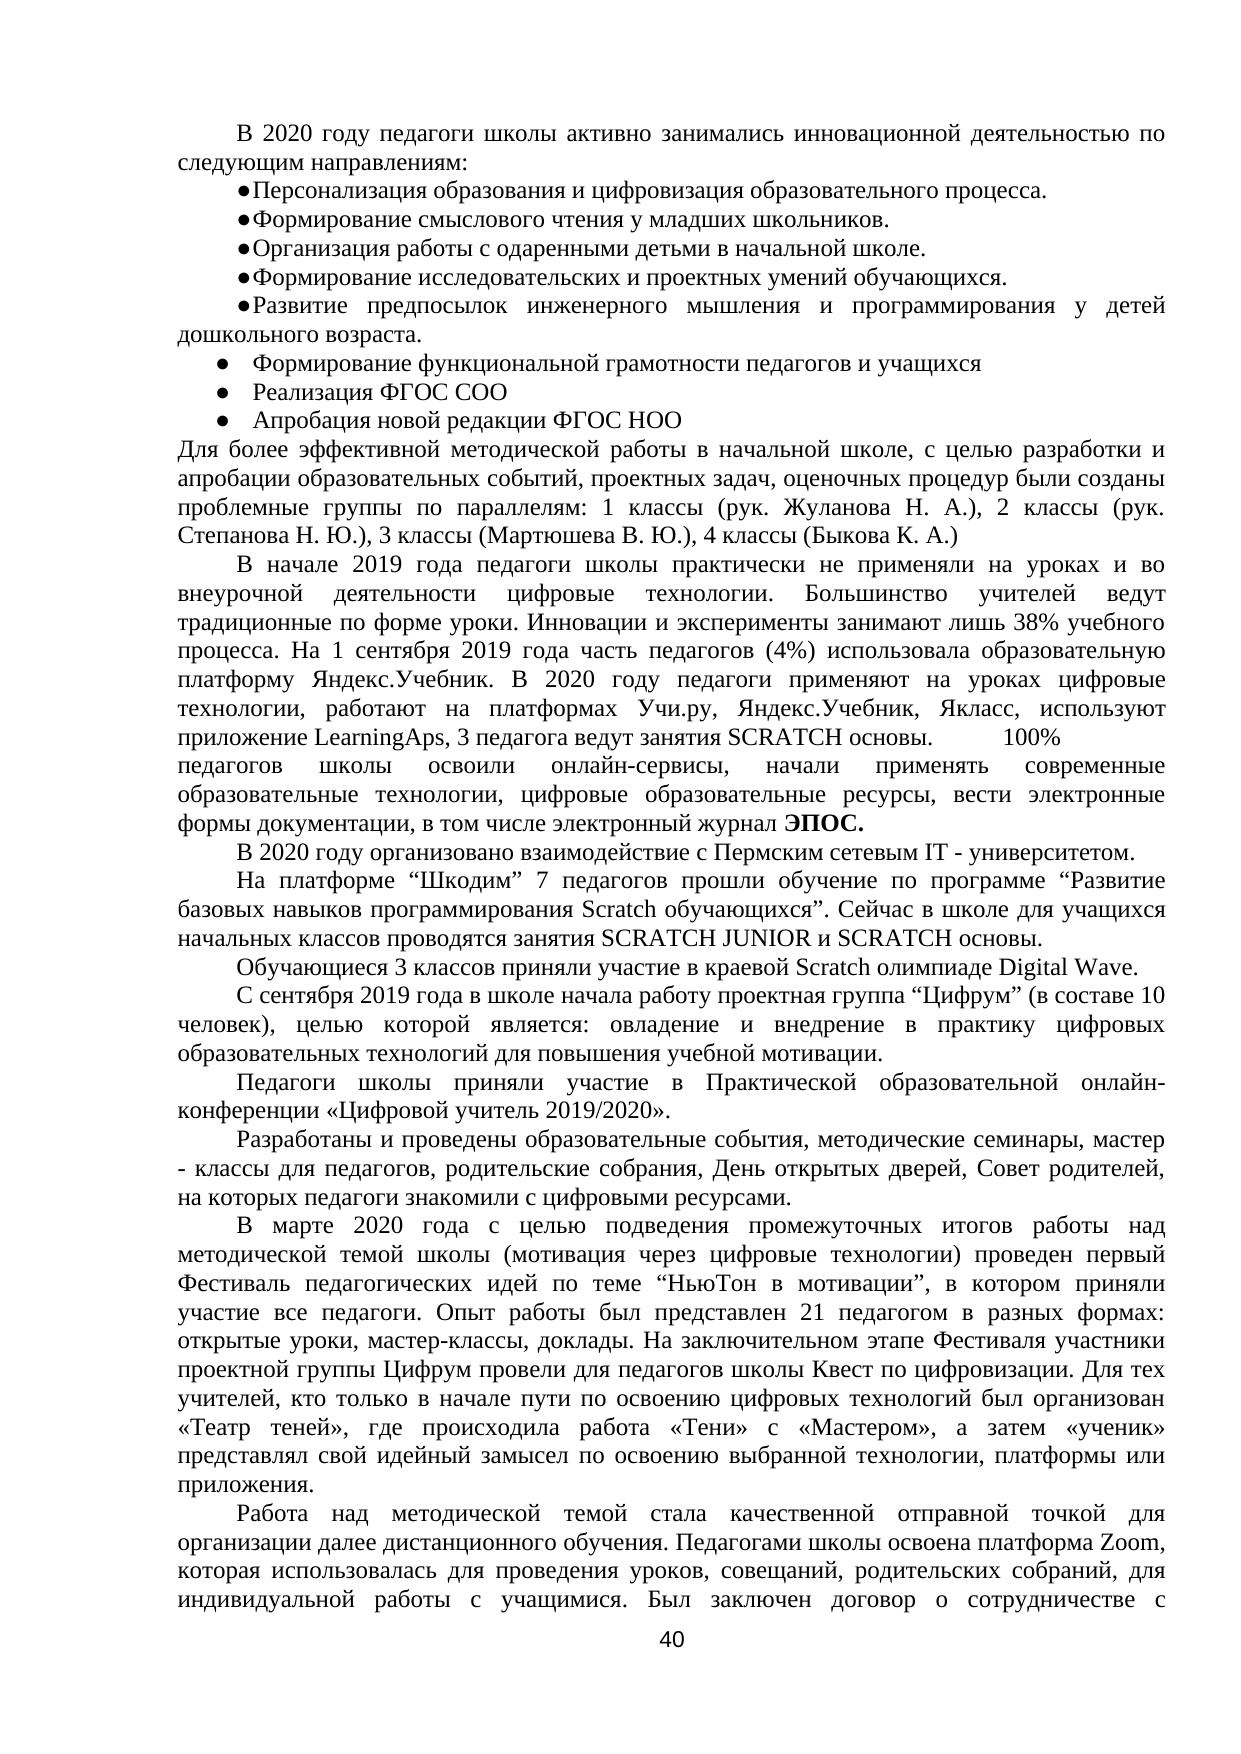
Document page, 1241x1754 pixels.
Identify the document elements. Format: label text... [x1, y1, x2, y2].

text В 2020 году организовано взаимодействие с Пермским сетевым IT - университетом. [177, 837, 1166, 866]
list Формирование исследовательских и проектных умений обучающихся. [177, 262, 1166, 291]
list Персонализация образования и цифровизация образовательного процесса. [177, 176, 1166, 204]
text Разработаны и проведены образовательные события, методические семинары, мастер - классы для педагогов, родительские собрания, День открытых дверей, Совет родителей, на которых педагоги знакомили с цифровыми ресурсами. [177, 1124, 1166, 1211]
text Педагоги школы приняли участие в Практической образовательной онлайн-конференции «Цифровой учитель 2019/2020». [177, 1067, 1166, 1124]
list Развитие предпосылок инженерного мышления и программирования у детей дошкольного возраста. [177, 291, 1166, 348]
text Обучающиеся 3 классов приняли участие в краевой Scratch олимпиаде Digital Wave. [177, 952, 1166, 981]
text С сентября 2019 года в школе начала работу проектная группа “Цифрум” (в составе 10 человек), целью которой является: овладение и внедрение в практику цифровых образовательных технологий для повышения учебной мотивации. [177, 981, 1166, 1067]
text В марте 2020 года с целью подведения промежуточных итогов работы над методической темой школы (мотивация через цифровые технологии) проведен первый Фестиваль педагогических идей по теме “НьюТон в мотивации”, в котором приняли участие все педагоги. Опыт работы был представлен 21 педагогом в разных формах: открытые уроки, мастер-классы, доклады. На заключительном этапе Фестиваля участники проектной группы Цифрум провели для педагогов школы Квест по цифровизации. Для тех учителей, кто только в начале пути по освоению цифровых технологий был организован «Театр теней», где происходила работа «Тени» с «Мастером», а затем «ученик» представлял свой идейный замысел по освоению выбранной технологии, платформы или приложения. [177, 1211, 1166, 1498]
list Формирование смыслового чтения у младших школьников. [177, 204, 1166, 233]
text В начале 2019 года педагоги школы практически не применяли на уроках и во внеурочной деятельности цифровые технологии. Большинство учителей ведут традиционные по форме уроки. Инновации и эксперименты занимают лишь 38% учебного процесса. На 1 сентября 2019 года часть педагогов (4%) использовала образовательную платформу Яндекс.Учебник. В 2020 году педагоги применяют на уроках цифровые технологии, работают на платформах Учи.ру, Яндекс.Учебник, Якласс, используют приложение LearningAps, 3 педагога ведут занятия SCRATCH основы. 100% педагогов школы освоили онлайн-сервисы, начали применять современные образовательные технологии, цифровые образовательные ресурсы, вести электронные формы документации, в том числе электронный журнал ЭПОС. [177, 549, 1166, 837]
text На платформе “Шкодим” 7 педагогов прошли обучение по программе “Развитие базовых навыков программирования Scratch обучающихся”. Сейчас в школе для учащихся начальных классов проводятся занятия SCRATCH JUNIOR и SCRATCH основы. [177, 866, 1166, 952]
list Реализация ФГОС СОО [215, 377, 1166, 406]
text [177, 1498, 1166, 1613]
list Формирование функциональной грамотности педагогов и учащихся [215, 348, 1166, 377]
text Для более эффективной методической работы в начальной школе, с целью разработки и апробации образовательных событий, проектных задач, оценочных процедур были созданы проблемные группы по параллелям: 1 классы (рук. Жуланова Н. А.), 2 классы (рук. Степанова Н. Ю.), 3 классы (Мартюшева В. Ю.), 4 классы (Быкова К. А.) [177, 434, 1166, 549]
text В 2020 году педагоги школы активно занимались инновационной деятельностью по следующим направлениям: [177, 118, 1166, 176]
list Апробация новой редакции ФГОС НОО [215, 406, 1166, 434]
list Организация работы с одаренными детьми в начальной школе. [177, 233, 1166, 262]
